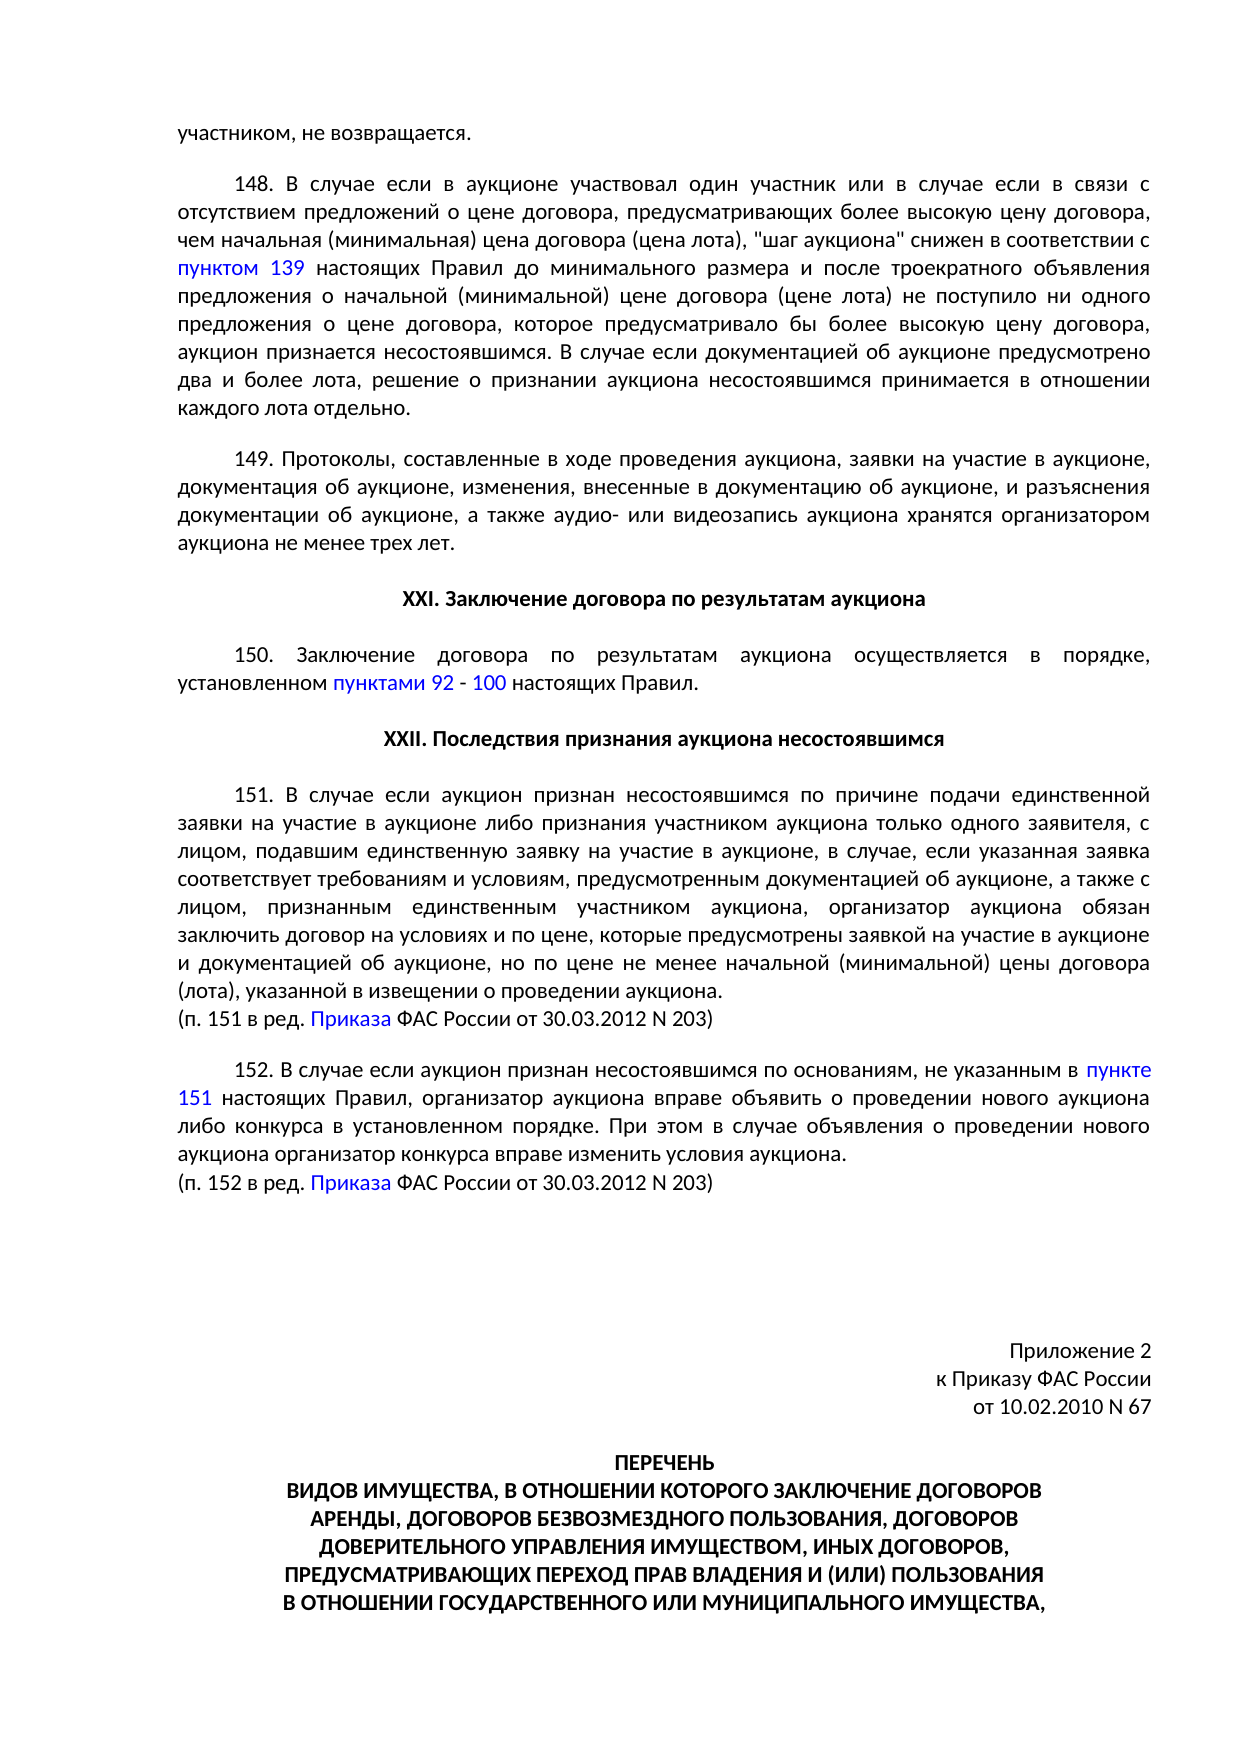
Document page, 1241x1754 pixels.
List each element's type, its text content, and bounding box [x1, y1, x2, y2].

text (п. 151 в ред. Приказа ФАС России от 30.03.2012 N 203) [177, 1004, 1152, 1033]
title ВИДОВ ИМУЩЕСТВА, В ОТНОШЕНИИ КОТОРОГО ЗАКЛЮЧЕНИЕ ДОГОВОРОВ [177, 1476, 1152, 1504]
title ПРЕДУСМАТРИВАЮЩИХ ПЕРЕХОД ПРАВ ВЛАДЕНИЯ И (ИЛИ) ПОЛЬЗОВАНИЯ [177, 1560, 1152, 1588]
title АРЕНДЫ, ДОГОВОРОВ БЕЗВОЗМЕЗДНОГО ПОЛЬЗОВАНИЯ, ДОГОВОРОВ [177, 1504, 1152, 1532]
title XXII. Последствия признания аукциона несостоявшимся [177, 724, 1152, 752]
text 151. В случае если аукцион признан несостоявшимся по причине подачи единственной заявки на участие в аукционе либо признания участником аукциона только одного заявителя, с лицом, подавшим единственную заявку на участие в аукционе, в случае, если указанная заявка соответствует требованиям и условиям, предусмотренным документацией об аукционе, а также с лицом, признанным единственным участником аукциона, организатор аукциона обязан заключить договор на условиях и по цене, которые предусмотрены заявкой на участие в аукционе и документацией об аукционе, но по цене не менее начальной (минимальной) цены договора (лота), указанной в извещении о проведении аукциона. [177, 780, 1152, 1004]
title XXI. Заключение договора по результатам аукциона [177, 584, 1152, 612]
text Приложение 2 [177, 1336, 1152, 1364]
text 149. Протоколы, составленные в ходе проведения аукциона, заявки на участие в аукционе, документация об аукционе, изменения, внесенные в документацию об аукционе, и разъяснения документации об аукционе, а также аудио- или видеозапись аукциона хранятся организатором аукциона не менее трех лет. [177, 444, 1152, 556]
text 152. В случае если аукцион признан несостоявшимся по основаниям, не указанным в пункте 151 настоящих Правил, организатор аукциона вправе объявить о проведении нового аукциона либо конкурса в установленном порядке. При этом в случае объявления о проведении нового аукциона организатор конкурса вправе изменить условия аукциона. [177, 1056, 1152, 1168]
title ДОВЕРИТЕЛЬНОГО УПРАВЛЕНИЯ ИМУЩЕСТВОМ, ИНЫХ ДОГОВОРОВ, [177, 1532, 1152, 1560]
title В ОТНОШЕНИИ ГОСУДАРСТВЕННОГО ИЛИ МУНИЦИПАЛЬНОГО ИМУЩЕСТВА, [177, 1588, 1152, 1616]
text к Приказу ФАС России [177, 1364, 1152, 1392]
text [177, 118, 1152, 146]
text 150. Заключение договора по результатам аукциона осуществляется в порядке, установленном пунктами 92 - 100 настоящих Правил. [177, 640, 1152, 696]
text от 10.02.2010 N 67 [177, 1392, 1152, 1420]
title ПЕРЕЧЕНЬ [177, 1448, 1152, 1476]
text 148. В случае если в аукционе участвовал один участник или в случае если в связи с отсутствием предложений о цене договора, предусматривающих более высокую цену договора, чем начальная (минимальная) цена договора (цена лота), "шаг аукциона" снижен в соответствии с пунктом 139 настоящих Правил до минимального размера и после троекратного объявления предложения о начальной (минимальной) цене договора (цене лота) не поступило ни одного предложения о цене договора, которое предусматривало бы более высокую цену договора, аукцион признается несостоявшимся. В случае если документацией об аукционе предусмотрено два и более лота, решение о признании аукциона несостоявшимся принимается в отношении каждого лота отдельно. [177, 169, 1152, 421]
text (п. 152 в ред. Приказа ФАС России от 30.03.2012 N 203) [177, 1168, 1152, 1196]
